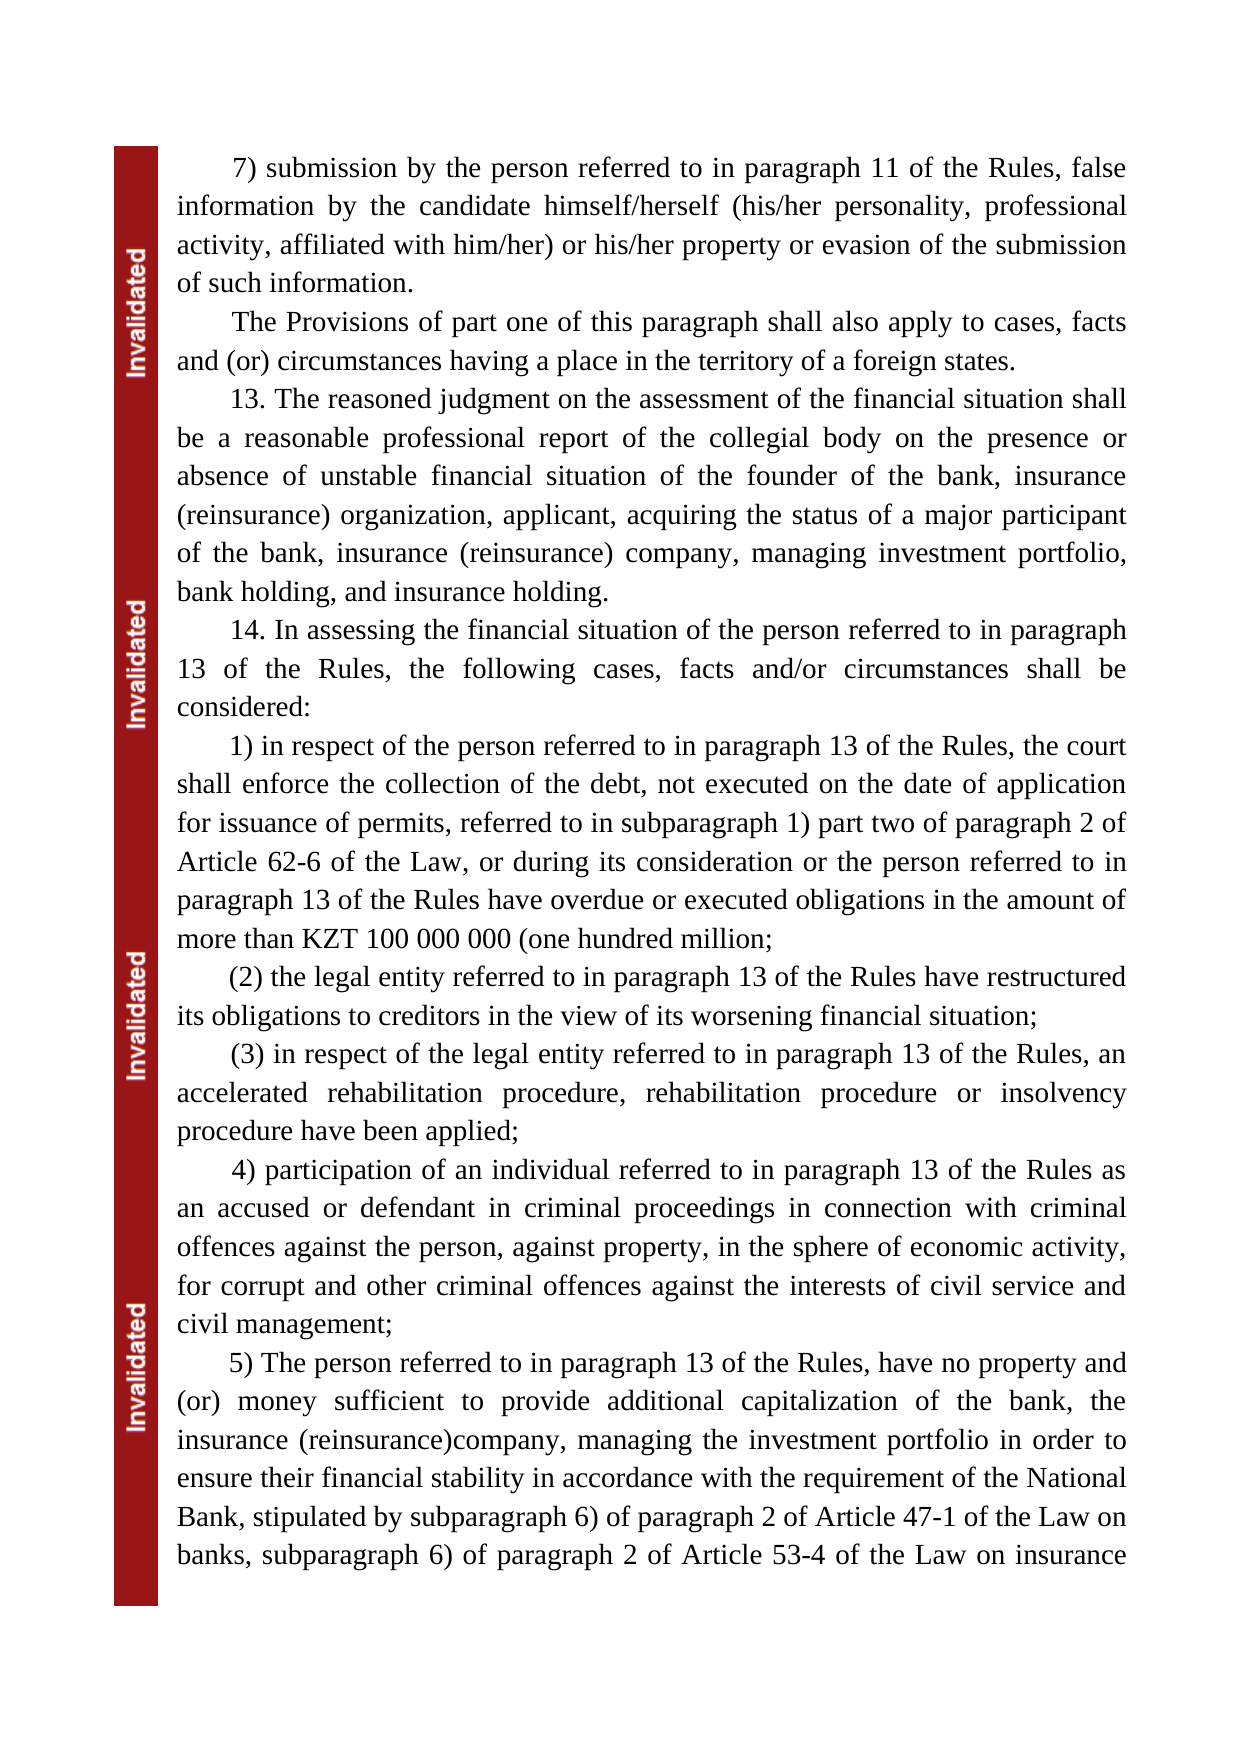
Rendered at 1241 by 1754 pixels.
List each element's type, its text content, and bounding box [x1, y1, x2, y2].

picture [114, 299, 158, 304]
picture [114, 607, 158, 612]
picture [114, 1147, 158, 1152]
text 13. The reasoned judgment on the assessment of the financial situation shall be a reasonable professional report of the collegial body on the presence or absence of unstable financial situation of the founder of the bank, insurance (reinsurance) organization, applicant, acquiring the status of a major participant of the bank, insurance (reinsurance) company, managing investment portfolio, bank holding, and insurance holding. [112, 381, 1128, 607]
picture [114, 723, 158, 728]
picture [114, 954, 158, 959]
text 4) participation of an individual referred to in paragraph 13 of the Rules as an accused or defendant in criminal proceedings in connection with criminal offences against the person, against property, in the sphere of economic activity, for corrupt and other criminal offences against the interests of civil service and civil management; [112, 1152, 1128, 1340]
picture [114, 1031, 158, 1036]
picture [114, 146, 158, 150]
text (2) the legal entity referred to in paragraph 13 of the Rules have restructured its obligations to creditors in the view of its worsening financial situation; [112, 959, 1128, 1031]
text The Provisions of part one of this paragraph shall also apply to cases, facts and (or) circumstances having a place in the territory of a foreign states. [112, 304, 1128, 376]
text 14. In assessing the financial situation of the person referred to in paragraph 13 of the Rules, the following cases, facts and/or circumstances shall be considered: [112, 612, 1128, 723]
text 1) in respect of the person referred to in paragraph 13 of the Rules, the court shall enforce the collection of the debt, not executed on the date of application for issuance of permits, referred to in subparagraph 1) part two of paragraph 2 of Article 62-6 of the Law, or during its consideration or the person referred to in paragraph 13 of the Rules have overdue or executed obligations in the amount of more than KZT 100 000 000 (one hundred million; [112, 728, 1128, 954]
text 7) submission by the person referred to in paragraph 11 of the Rules, false information by the candidate himself/herself (his/her personality, professional activity, affiliated with him/her) or his/her property or evasion of the submission of such information. [112, 150, 1128, 299]
text (3) in respect of the legal entity referred to in paragraph 13 of the Rules, an accelerated rehabilitation procedure, rehabilitation procedure or insolvency procedure have been applied; [112, 1036, 1128, 1147]
picture [114, 376, 158, 381]
picture [114, 1571, 158, 1606]
picture [114, 1340, 158, 1345]
